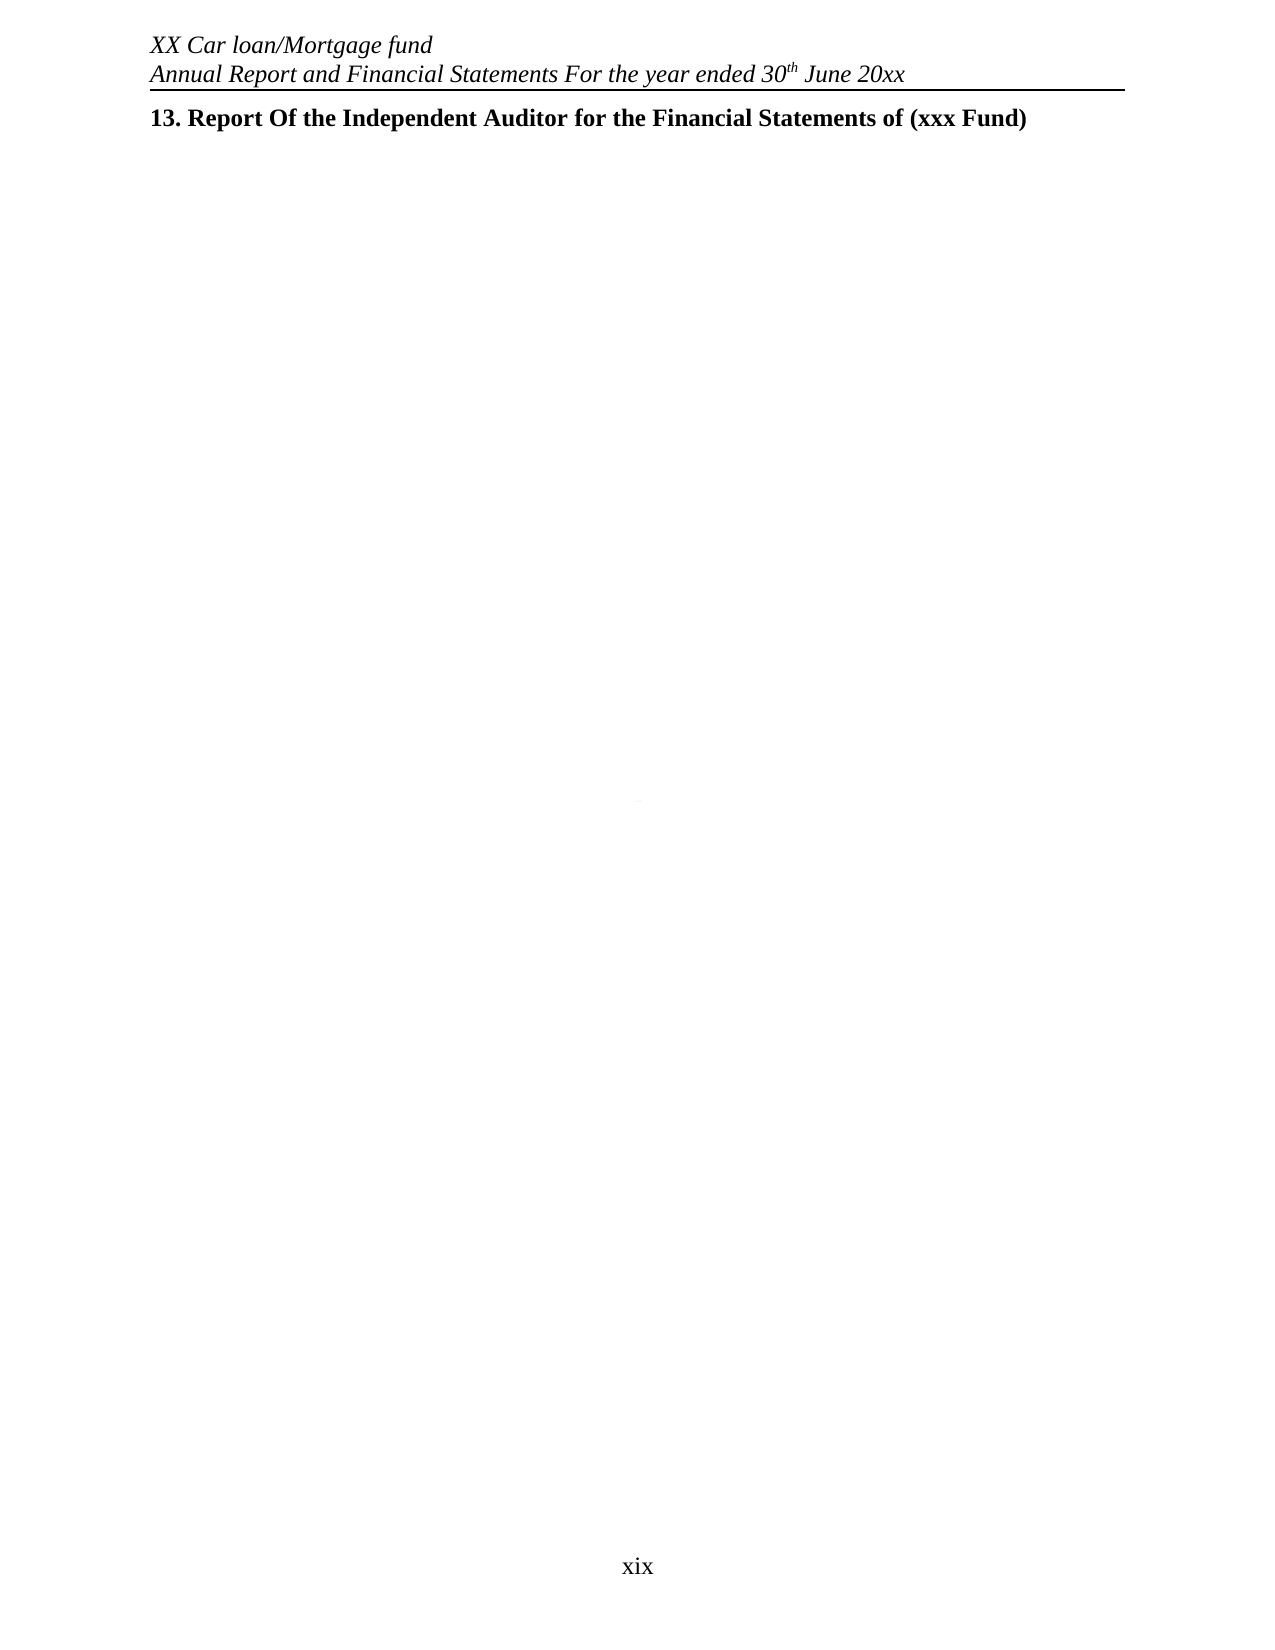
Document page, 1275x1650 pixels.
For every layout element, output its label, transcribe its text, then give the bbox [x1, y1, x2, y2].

subtitle Report Of the Independent Auditor for the Financial Statements of (xxx Fund) [150, 103, 1125, 132]
